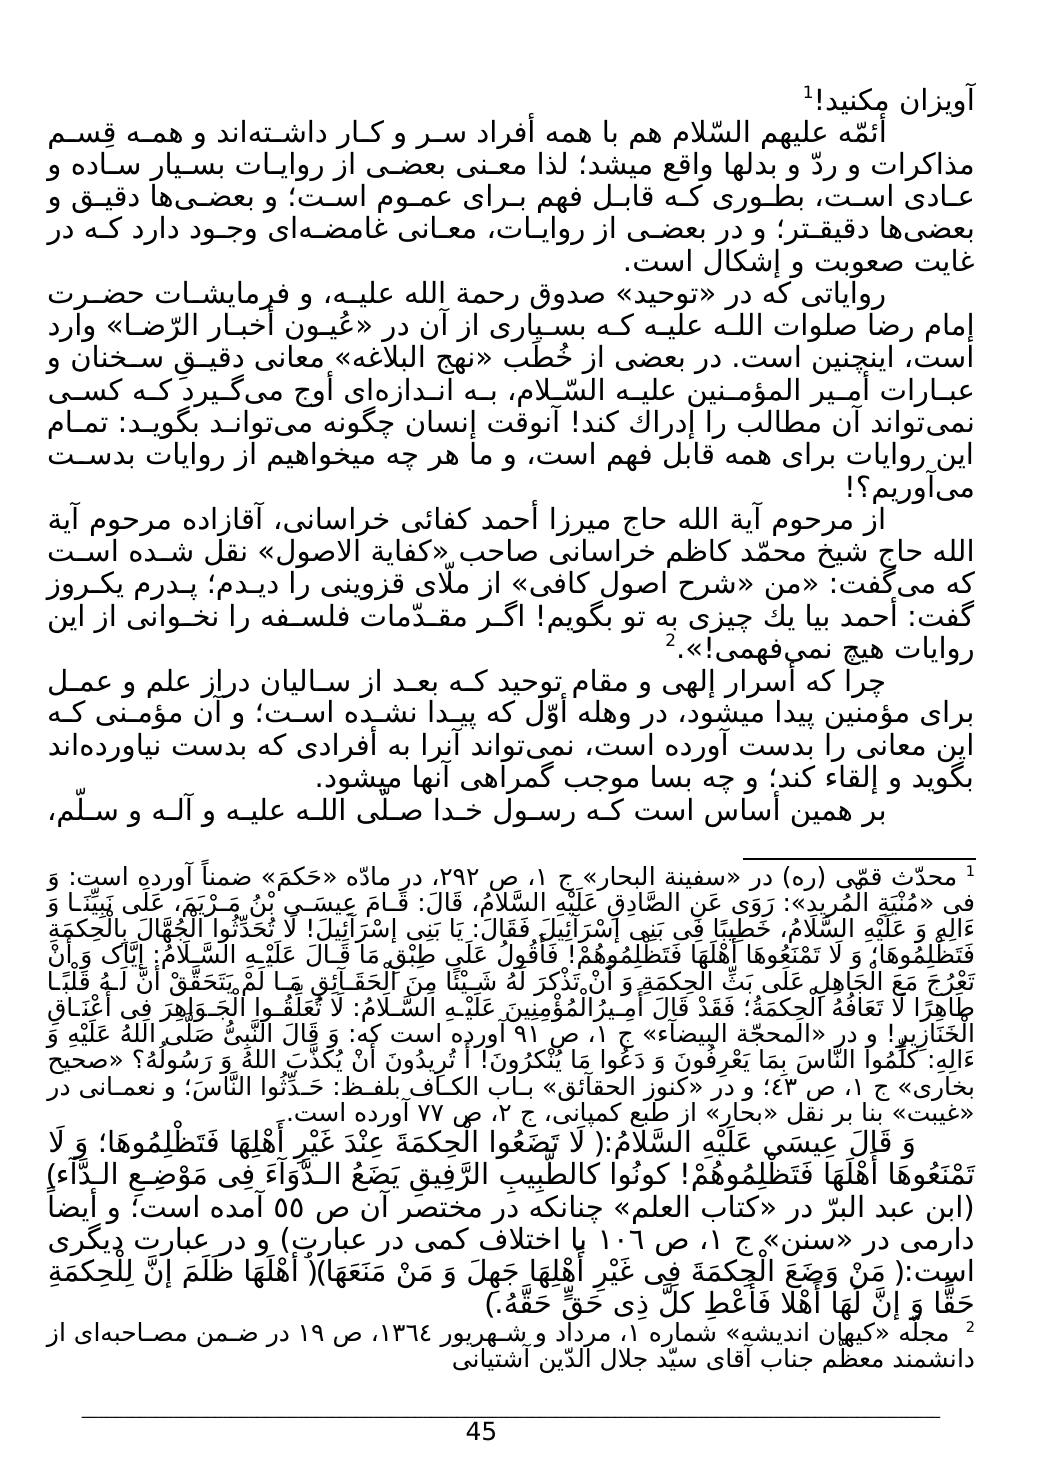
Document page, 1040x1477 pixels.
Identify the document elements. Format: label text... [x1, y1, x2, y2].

text در روایت است كه: كلمه حكمت را با جاهلان مذاكره ننمائید كه به حكمت ستم كرده‌اید؛ و از آموختن آن به أهلش دریغ مكنید كه به ایشان ستم كرده‌اید. أمیر المؤمنین علیه السّلام فرمود: جواهر نفیس را در گردن خوكها آویزان مكنید! [47, 84, 975, 117]
text بر همین أساس است كه رسول خدا صلّى الله علیه و آله و سلّم، أسرار [47, 794, 975, 826]
text چرا كه أسرار إلهى و مقام توحید كه بعد از سالیان دراز علم و عمل براى مؤمنین پیدا میشود، در وهله أوّل كه پیدا نشده است؛ و آن مؤمنى كه این معانى را بدست آورده است، نمى‌تواند آنرا به أفرادى كه بدست نیاورده‌اند بگوید و إلقاء كند؛ و چه بسا موجب گمراهى آنها میشود. [47, 665, 975, 794]
text روایاتى كه در «توحید» صدوق رحمة الله علیه، و فرمایشات حضرت إمام رضا صلوات الله علیه كه بسیارى از آن در «عُیون أخبار الرّضا» وارد است، اینچنین است. در بعضى از خُطَب «نهج البلاغه» معانى دقیقِ سخنان و عبارات أمیر المؤمنین علیه السّلام، به اندازه‌اى أوج مى‌گیرد كه كسى نمى‌تواند آن مطالب را إدراك كند! آنوقت إنسان چگونه مى‌تواند بگوید: تمام این روایات براى همه قابل فهم است، و ما هر چه میخواهیم از روایات بدست مى‌آوریم؟! [47, 278, 975, 504]
text أئمّه علیهم السّلام هم با همه أفراد سر و كار داشته‌اند و همه قِسم مذاكرات و ردّ و بدلها واقع میشد؛ لذا معنى بعضى از روایات بسیار ساده و عادى است، بطورى كه قابل فهم براى عموم است؛ و بعضى‌ها دقیق و بعضى‌ها دقیقتر؛ و در بعضى از روایات، معانى غامضه‌اى وجود دارد كه در غایت صعوبت و إشكال است. [47, 117, 975, 278]
text از مرحوم آیة الله حاج میرزا أحمد كفائى خراسانى، آقازاده مرحوم آیة الله حاج شیخ محمّد كاظم خراسانى صاحب «كفایة الاصول» نقل شده است كه مى‌گفت: «من «شرح اصول كافى» از ملّاى قزوینى را دیدم؛ پدرم یكروز گفت: أحمد بیا یك چیزى به تو بگویم! اگر مقدّمات فلسفه را نخوانى از این روایات هیچ نمى‌فهمى!». [47, 504, 975, 665]
